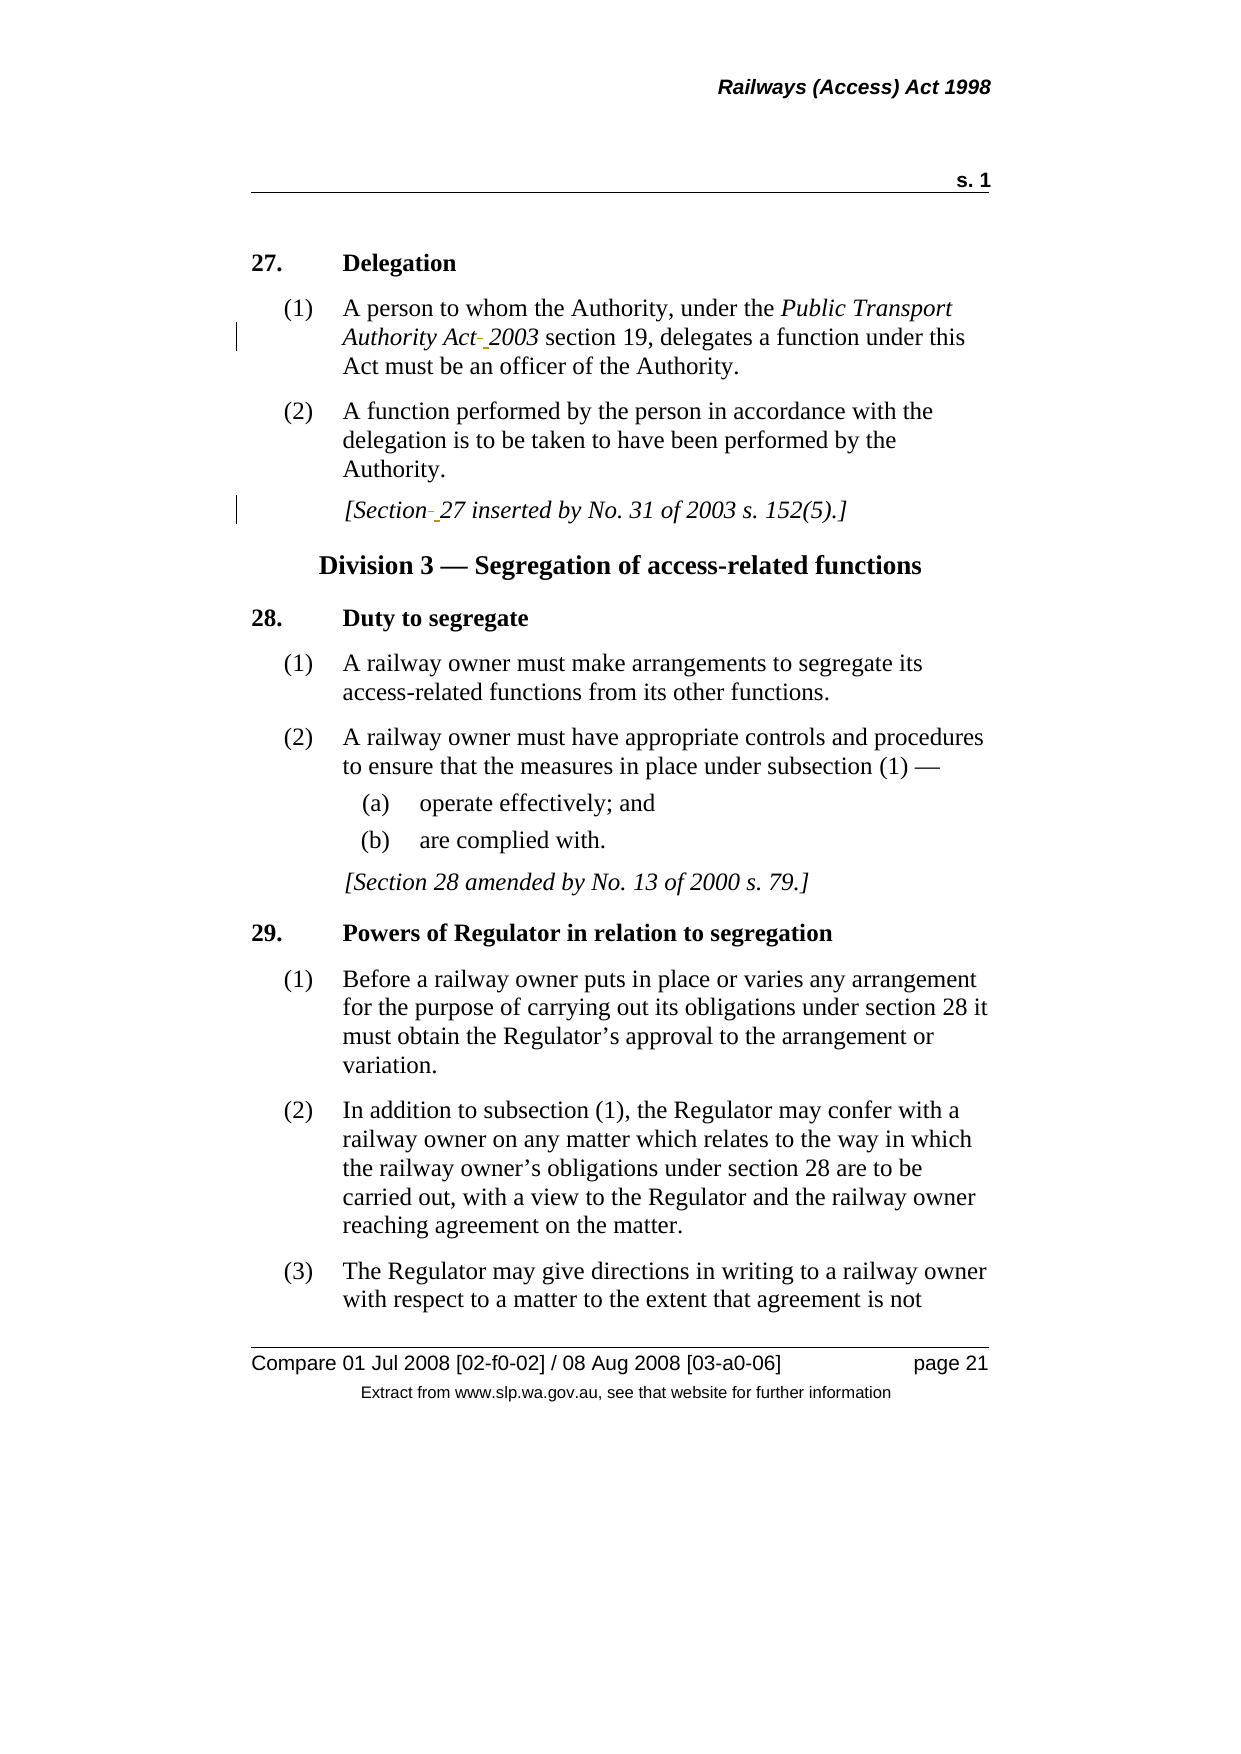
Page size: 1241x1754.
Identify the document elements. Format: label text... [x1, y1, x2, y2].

text [Section27 inserted by No. 31 of 2003 s. 152(5).] [251, 495, 989, 524]
subtitle Division 3 — Segregation of access-related functions [251, 549, 989, 580]
text (2) A function performed by the person in accordance with the delegation is to be taken to have been performed by the Authority. [251, 396, 989, 483]
text (b) are complied with. [251, 825, 989, 854]
subtitle 29. Powers of Regulator in relation to segregation [251, 918, 989, 947]
subtitle 28. Duty to segregate [251, 603, 989, 632]
text (a) operate effectively; and [251, 788, 989, 817]
text (1) Before a railway owner puts in place or varies any arrangement for the purpose of carrying out its obligations under section 28 it must obtain the Regulator’s approval to the arrangement or variation. [251, 964, 989, 1079]
text (2) In addition to subsection (1), the Regulator may confer with a railway owner on any matter which relates to the way in which the railway owner’s obligations under section 28 are to be carried out, with a view to the Regulator and the railway owner reaching agreement on the matter. [251, 1095, 989, 1239]
text [Section 28 amended by No. 13 of 2000 s. 79.] [251, 867, 989, 895]
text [251, 1256, 989, 1313]
text (1) A railway owner must make arrangements to segregate its access-related functions from its other functions. [251, 648, 989, 706]
subtitle 27. Delegation [251, 248, 989, 277]
text (1) A person to whom the Authority, under the Public Transport Authority Act2003 section 19, delegates a function under this Act must be an officer of the Authority. [251, 293, 989, 380]
text (2) A railway owner must have appropriate controls and procedures to ensure that the measures in place under subsection (1) — [251, 722, 989, 780]
